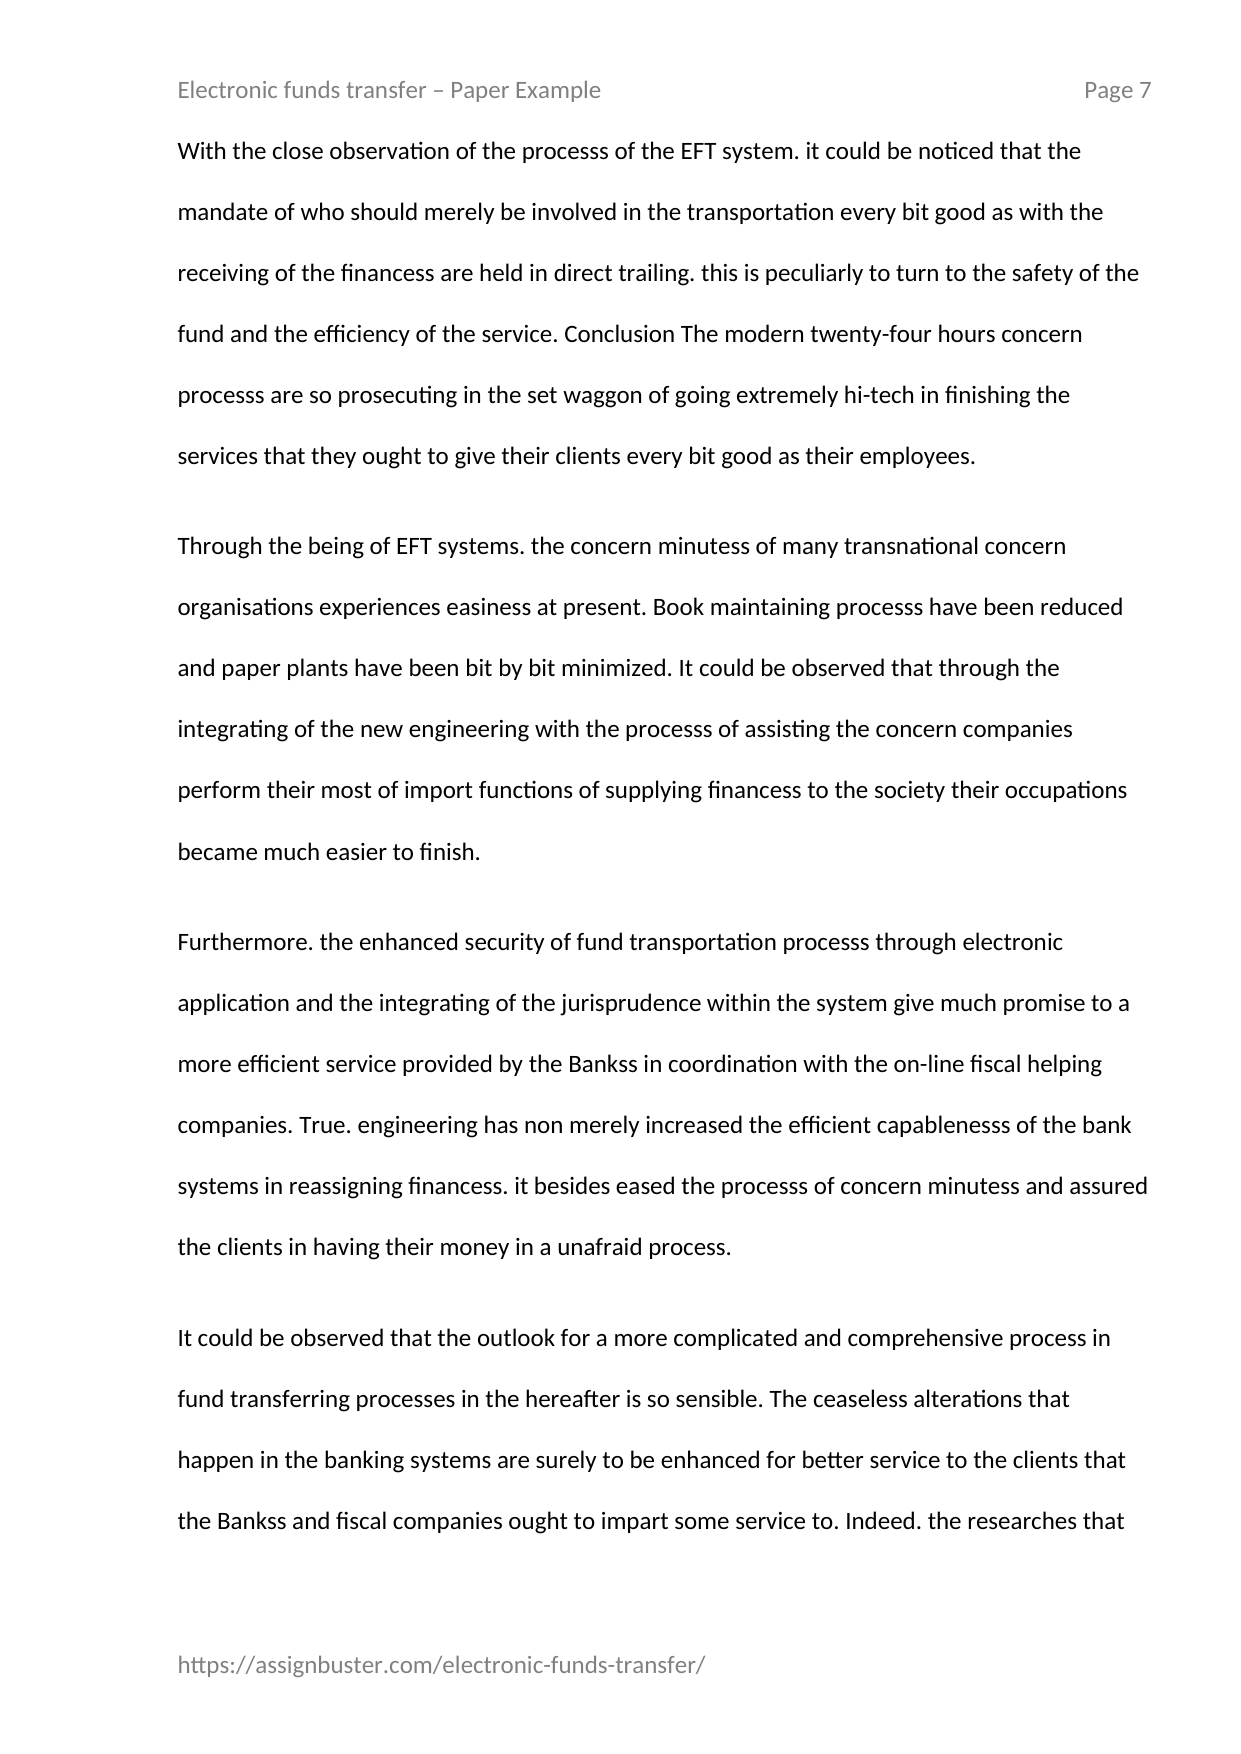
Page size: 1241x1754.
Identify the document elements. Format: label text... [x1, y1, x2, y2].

text Through the being of EFT systems. the concern minutess of many transnational concern organisations experiences easiness at present. Book maintaining processs have been reduced and paper plants have been bit by bit minimized. It could be observed that through the integrating of the new engineering with the processs of assisting the concern companies perform their most of import functions of supplying financess to the society their occupations became much easier to finish. [177, 531, 1152, 866]
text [177, 1322, 1152, 1536]
text Furthermore. the enhanced security of fund transportation processs through electronic application and the integrating of the jurisprudence within the system give much promise to a more efficient service provided by the Bankss in coordination with the on-line fiscal helping companies. True. engineering has non merely increased the efficient capablenesss of the bank systems in reassigning financess. it besides eased the processs of concern minutess and assured the clients in having their money in a unafraid process. [177, 926, 1152, 1262]
text With the close observation of the processs of the EFT system. it could be noticed that the mandate of who should merely be involved in the transportation every bit good as with the receiving of the financess are held in direct trailing. this is peculiarly to turn to the safety of the fund and the efficiency of the service. Conclusion The modern twenty-four hours concern processs are so prosecuting in the set waggon of going extremely hi-tech in finishing the services that they ought to give their clients every bit good as their employees. [177, 135, 1152, 471]
